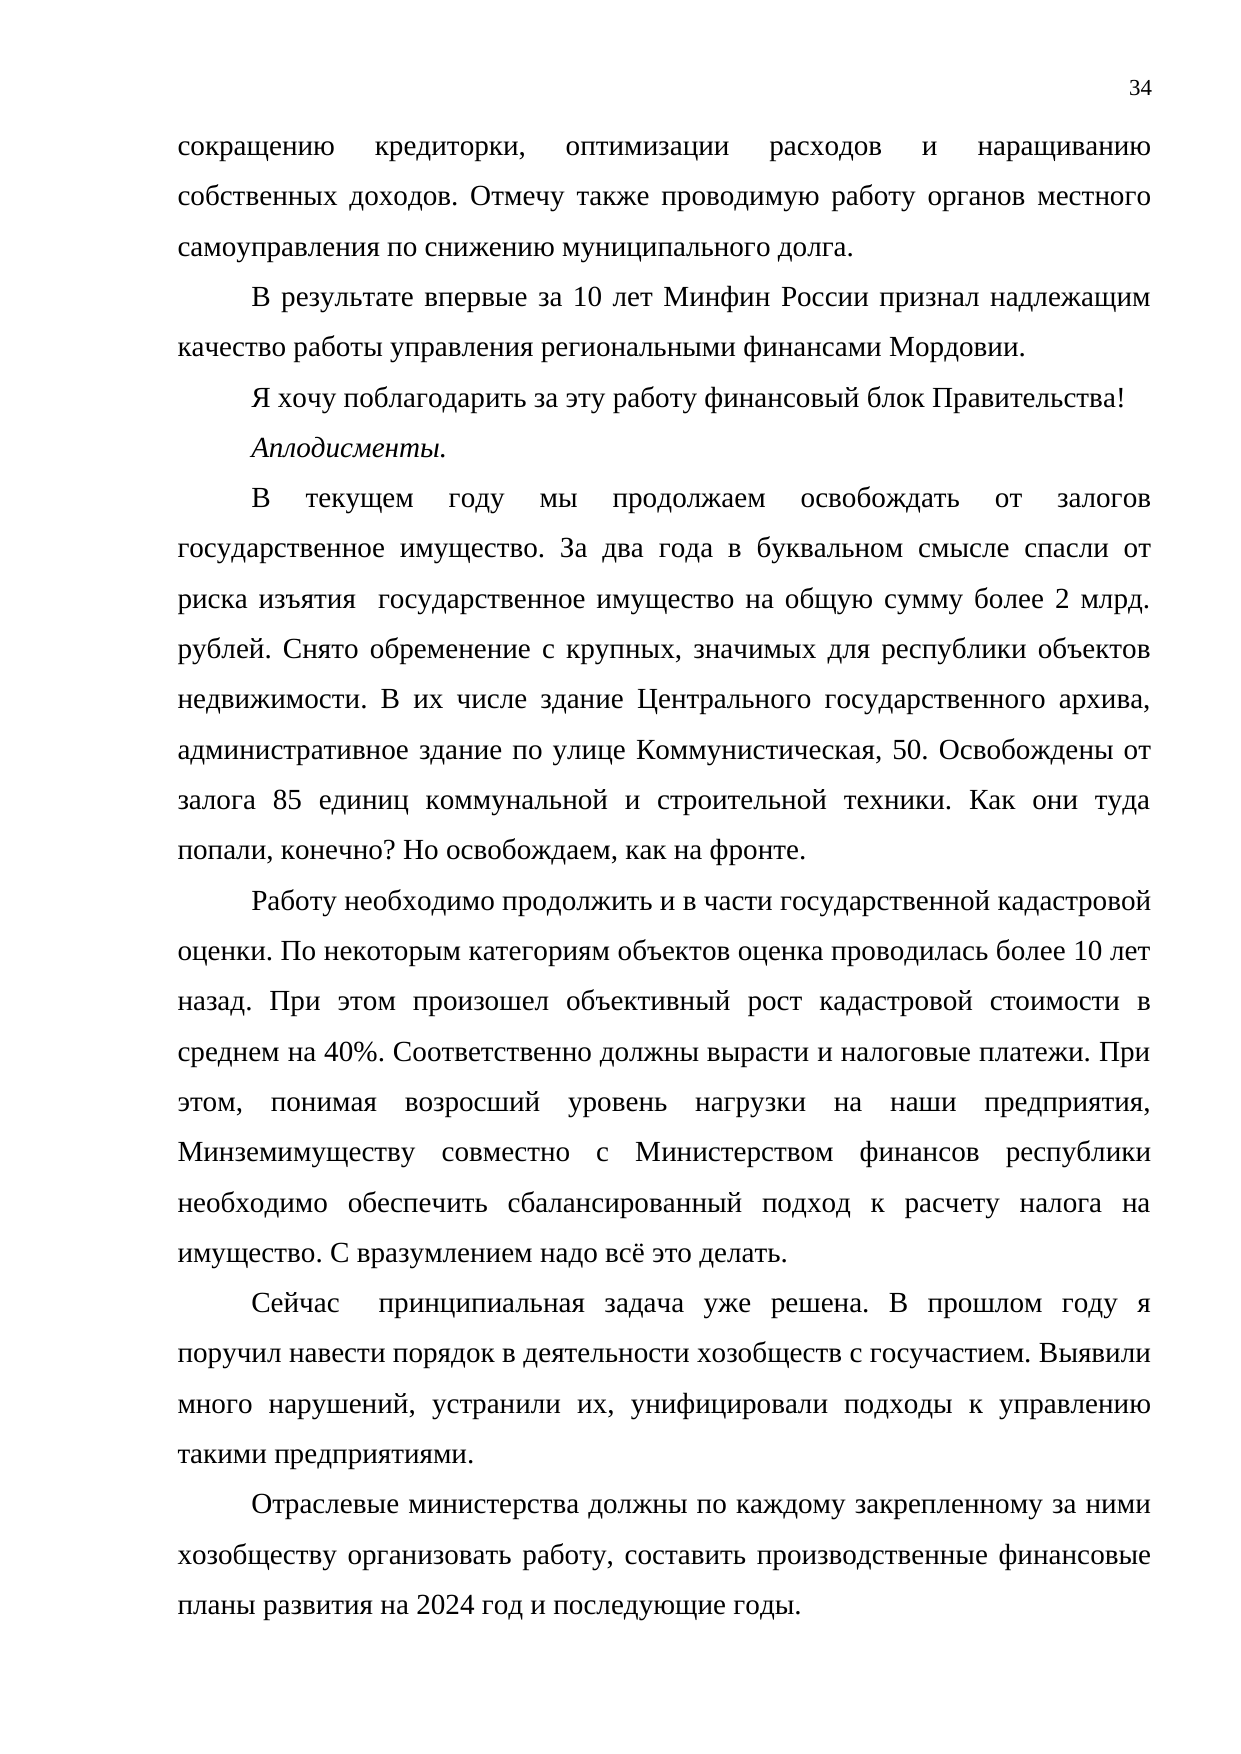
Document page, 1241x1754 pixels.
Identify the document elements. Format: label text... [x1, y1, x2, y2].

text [177, 128, 1152, 262]
text В текущем году мы продолжаем освобождать от залогов государственное имущество. За два года в буквальном смысле спасли от риска изъятия государственное имущество на общую сумму более 2 млрд. рублей. Снято обременение с крупных, значимых для республики объектов недвижимости. В их числе здание Центрального государственного архива, административное здание по улице Коммунистическая, 50. Освобождены от залога 85 единиц коммунальной и строительной техники. Как они туда попали, конечно? Но освобождаем, как на фронте. [177, 480, 1152, 866]
text В результате впервые за 10 лет Минфин России признал надлежащим качество работы управления региональными финансами Мордовии. [177, 279, 1152, 363]
text Аплодисменты. [177, 430, 1152, 463]
text Работу необходимо продолжить и в части государственной кадастровой оценки. По некоторым категориям объектов оценка проводилась более 10 лет назад. При этом произошел объективный рост кадастровой стоимости в среднем на 40%. Соответственно должны вырасти и налоговые платежи. При этом, понимая возросший уровень нагрузки на наши предприятия, Минземимуществу совместно с Министерством финансов республики необходимо обеспечить сбалансированный подход к расчету налога на имущество. С вразумлением надо всё это делать. [177, 883, 1152, 1268]
text Я хочу поблагодарить за эту работу финансовый блок Правительства! [177, 380, 1152, 413]
text Отраслевые министерства должны по каждому закрепленному за ними хозобществу организовать работу, составить производственные финансовые планы развития на 2024 год и последующие годы. [177, 1487, 1152, 1621]
text Сейчас принципиальная задача уже решена. В прошлом году я поручил навести порядок в деятельности хозобществ с госучастием. Выявили много нарушений, устранили их, унифицировали подходы к управлению такими предприятиями. [177, 1285, 1152, 1470]
